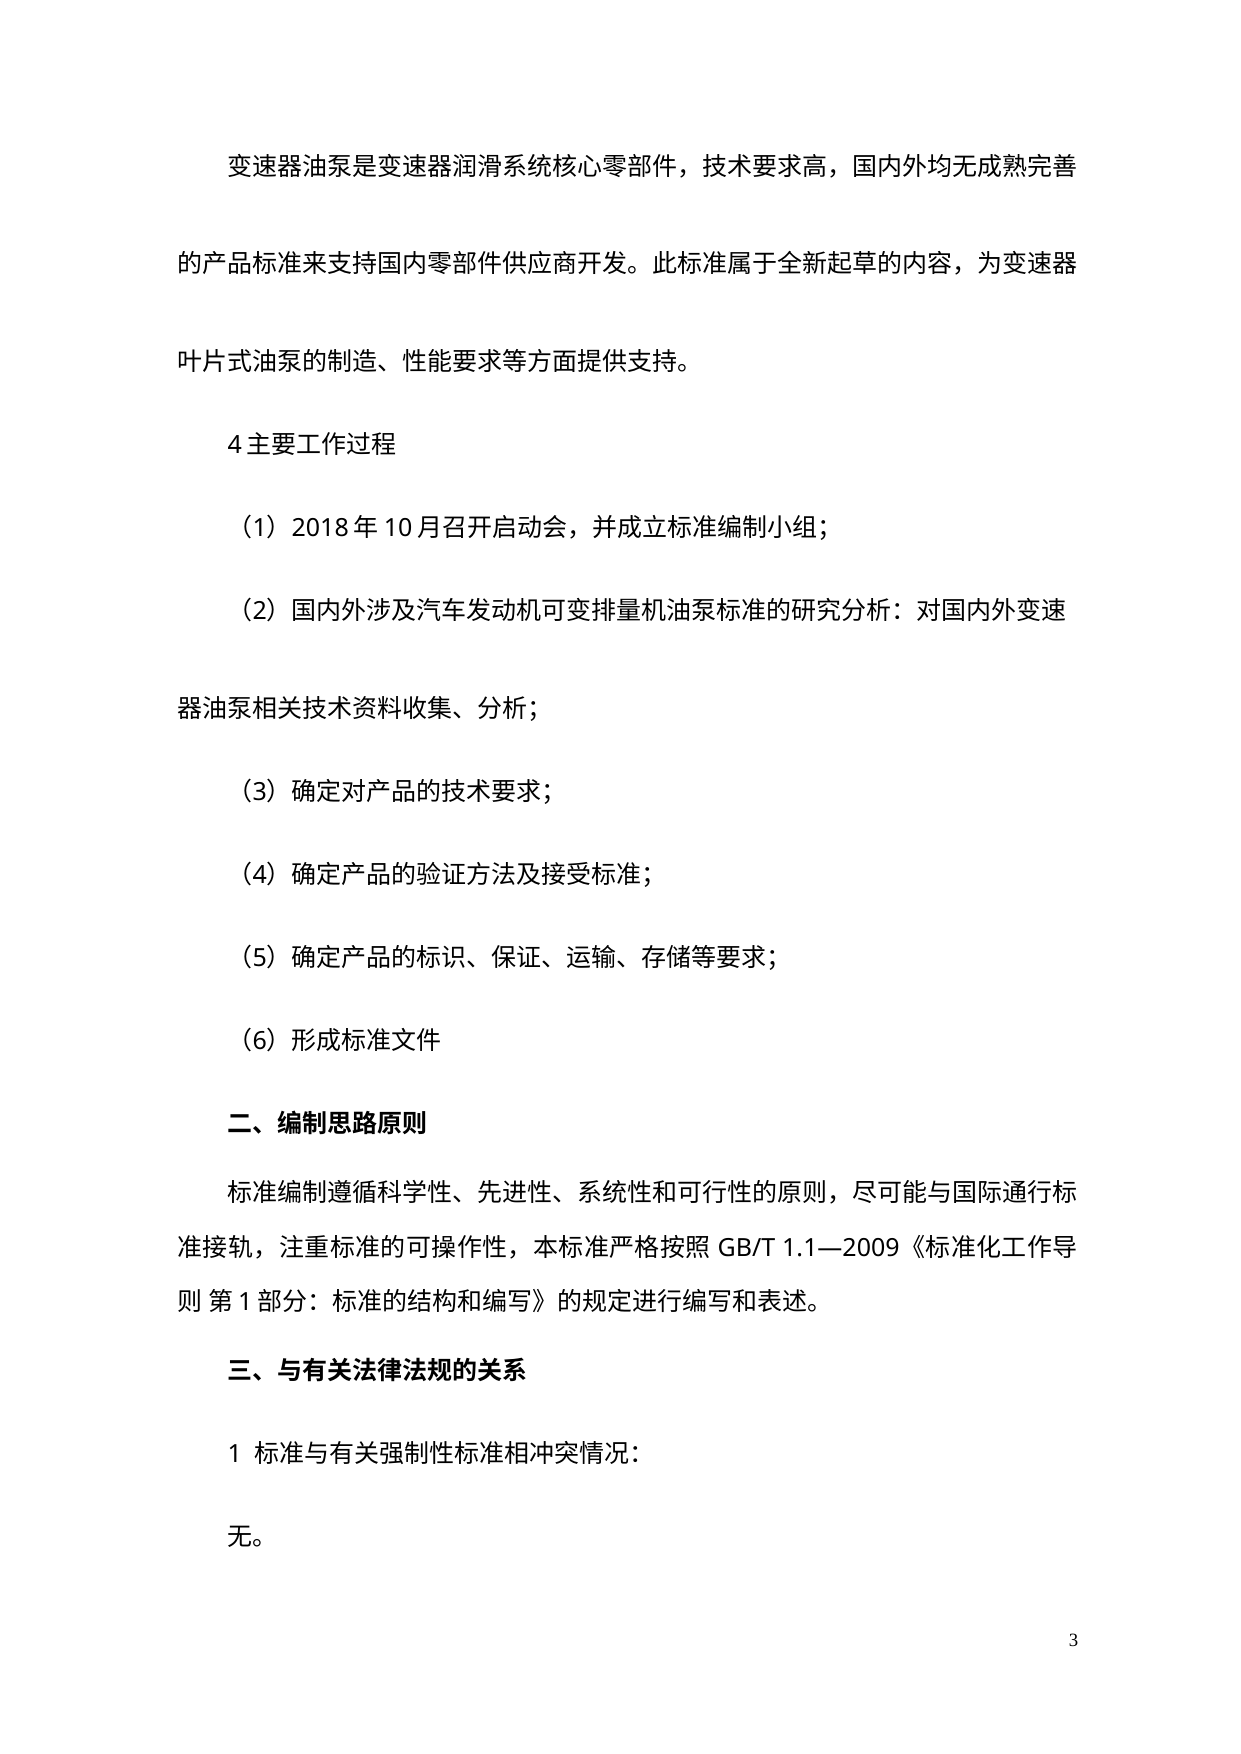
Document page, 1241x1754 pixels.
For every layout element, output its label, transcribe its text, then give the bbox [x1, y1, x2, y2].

text 4主要工作过程 [177, 410, 1078, 475]
text 变速器油泵是变速器润滑系统核心零部件，技术要求高，国内外均无成熟完善的产品标准来支持国内零部件供应商开发。此标准属于全新起草的内容，为变速器叶片式油泵的制造、性能要求等方面提供支持。 [177, 132, 1078, 392]
text （3）确定对产品的技术要求； [177, 757, 1078, 822]
text 三、与有关法律法规的关系 [177, 1336, 1078, 1401]
text （5）确定产品的标识、保证、运输、存储等要求； [177, 923, 1078, 988]
text （2）国内外涉及汽车发动机可变排量机油泵标准的研究分析：对国内外变速器油泵相关技术资料收集、分析； [177, 576, 1078, 739]
text （6）形成标准文件 [177, 1006, 1078, 1071]
text （4）确定产品的验证方法及接受标准； [177, 840, 1078, 905]
text （1）2018年10月召开启动会，并成立标准编制小组； [177, 493, 1078, 558]
text 二、编制思路原则 [177, 1089, 1078, 1154]
text 无。 [177, 1502, 1078, 1567]
text 1 标准与有关强制性标准相冲突情况： [177, 1419, 1078, 1484]
text 标准编制遵循科学性、先进性、系统性和可行性的原则，尽可能与国际通行标准接轨，注重标准的可操作性，本标准严格按照GB/T 1.1—2009《标准化工作导则 第1部分：标准的结构和编写》的规定进行编写和表述。 [177, 1173, 1078, 1318]
